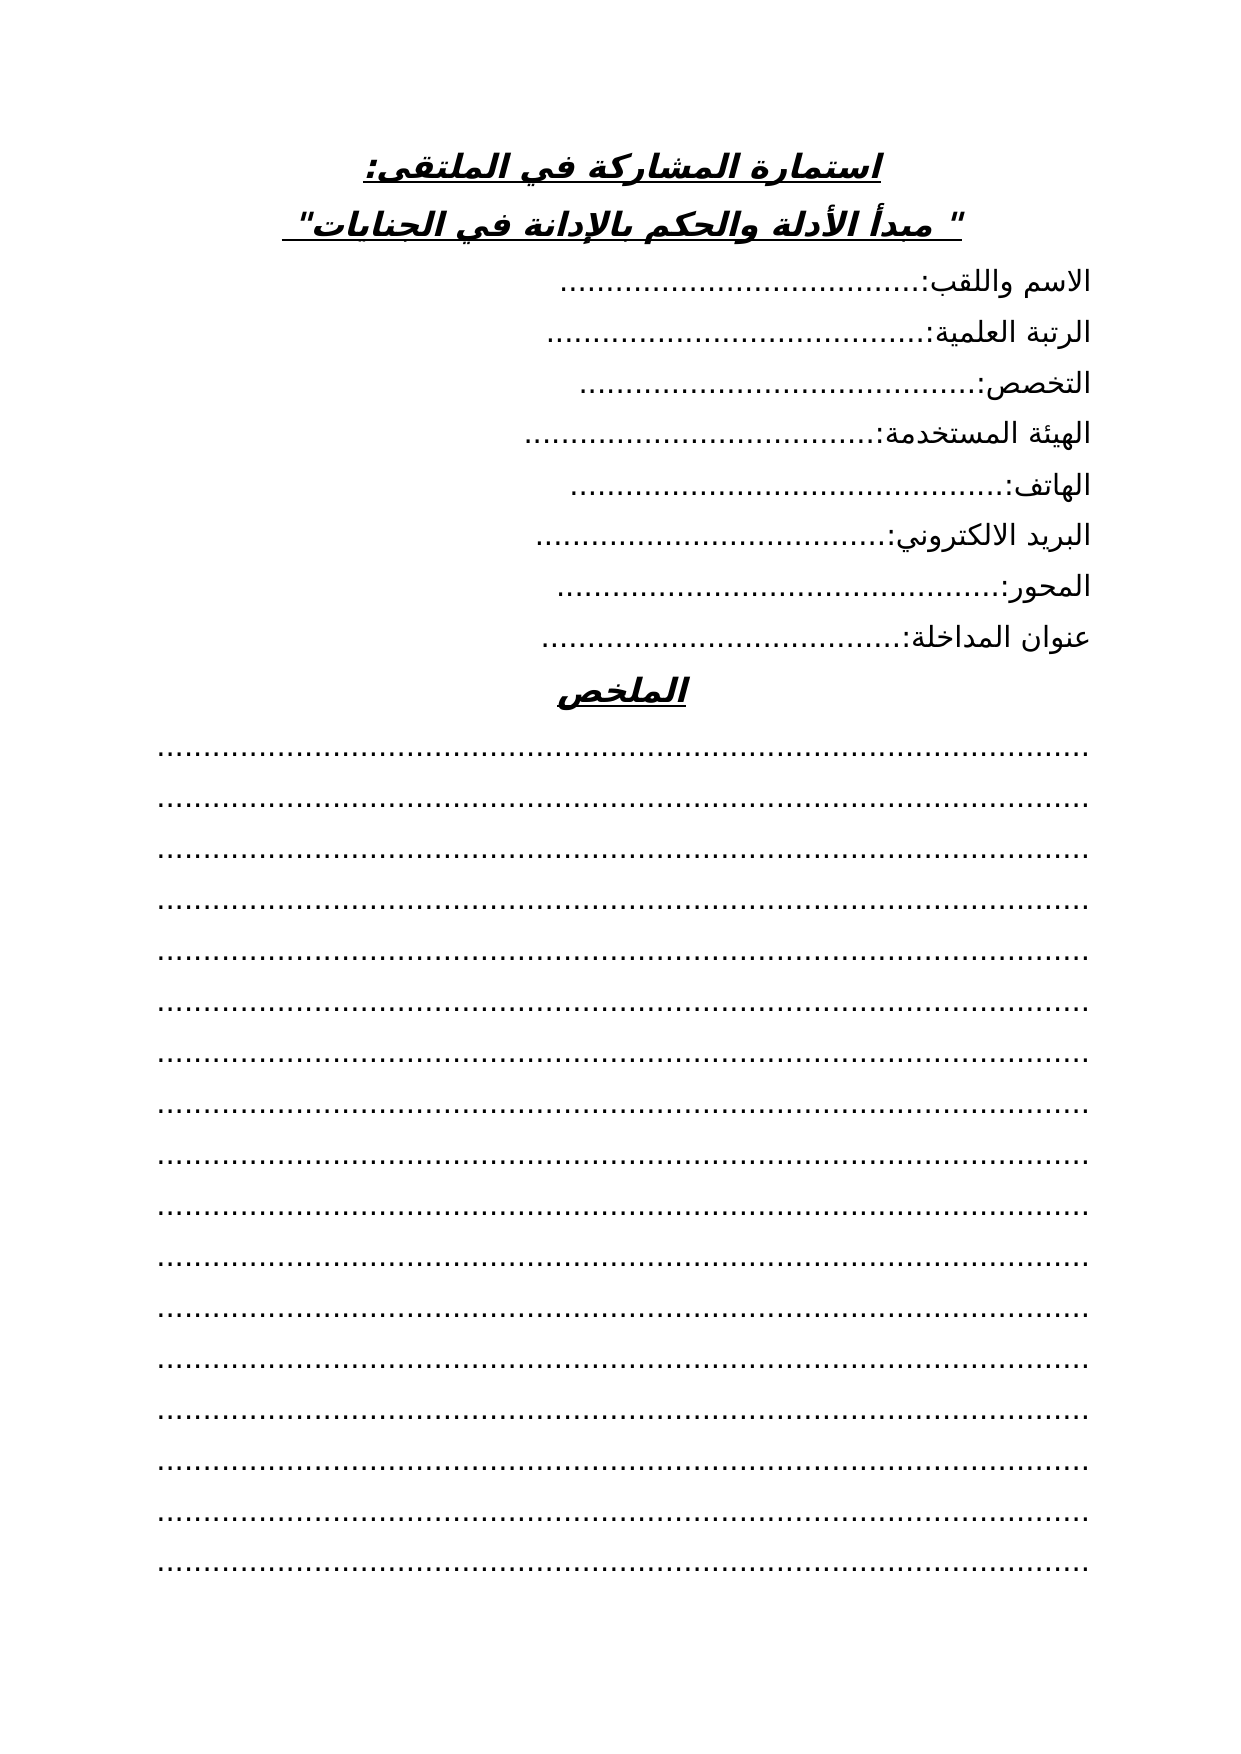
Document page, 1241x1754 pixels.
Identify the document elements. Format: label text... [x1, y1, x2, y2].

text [148, 730, 1093, 1579]
text التخصص:........................................... [148, 366, 1093, 400]
text " مبدأ الأدلة والحكم بالإدانة في الجنايات" [148, 206, 1093, 245]
text المحور:................................................ [148, 570, 1093, 604]
text الاسم واللقب:....................................... [148, 264, 1093, 298]
text الرتبة العلمية:......................................... [148, 315, 1093, 349]
text استمارة المشاركة في الملتقى: [148, 148, 1093, 186]
text البريد الالكتروني:...................................... [148, 519, 1093, 553]
text عنوان المداخلة:....................................... [148, 621, 1093, 654]
text الهيئة المستخدمة:...................................... [148, 417, 1093, 451]
text الهاتف:............................................... [148, 468, 1093, 502]
text الملخص [148, 672, 1093, 710]
